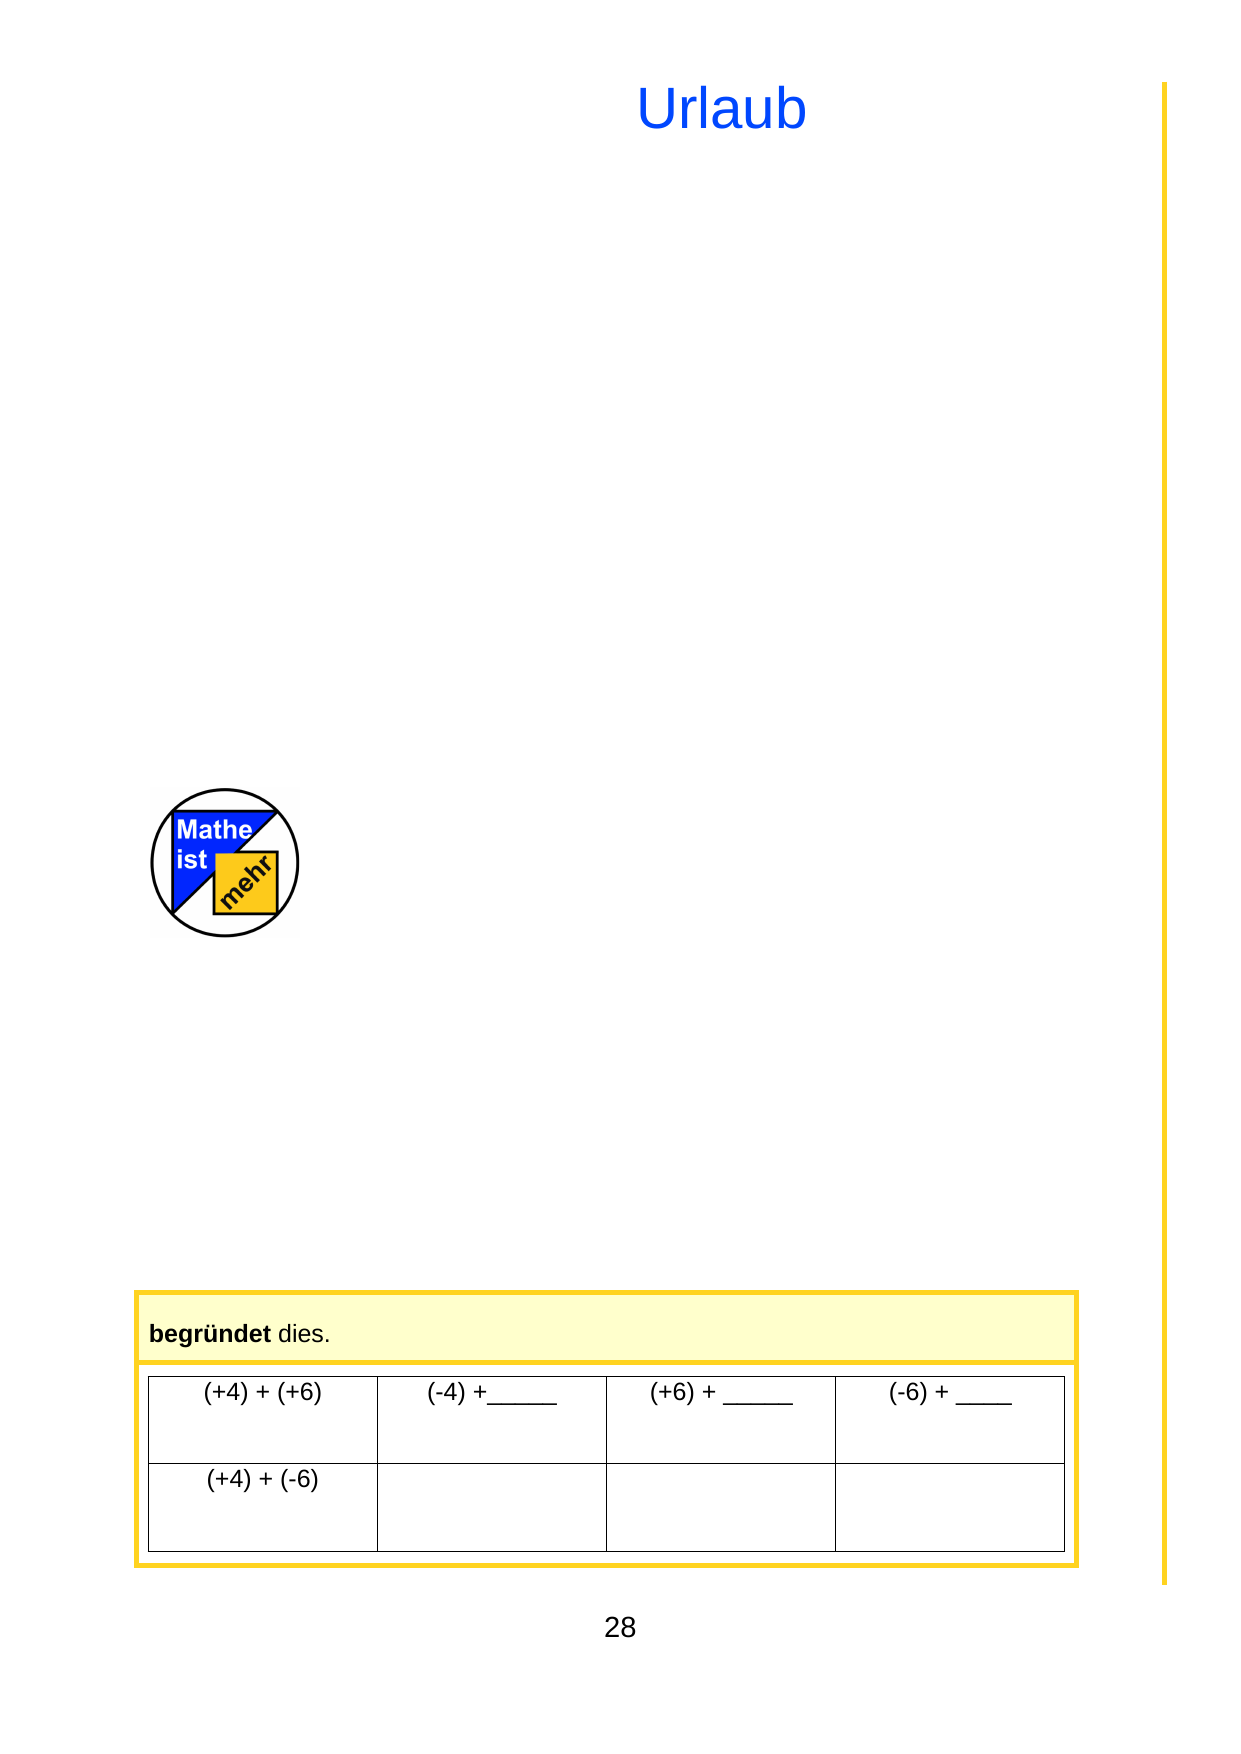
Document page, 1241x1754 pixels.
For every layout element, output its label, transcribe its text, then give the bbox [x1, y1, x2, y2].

picture [150, 787, 300, 938]
table_cell Begründung: [139, 1365, 1074, 1563]
table_header Gruppenergebnis Haltet hier eure Erkenntnisse aus den Aufgaben 1.1 bis 1.10 fest. Notiert dazu systematisch alle möglichen Additionen und Subtraktionen mit den Zahlen +4, -4, +6 und -6 und markiert, welche zum gleichen Ergebnis führen, und begründet dies. [139, 1295, 1074, 1360]
